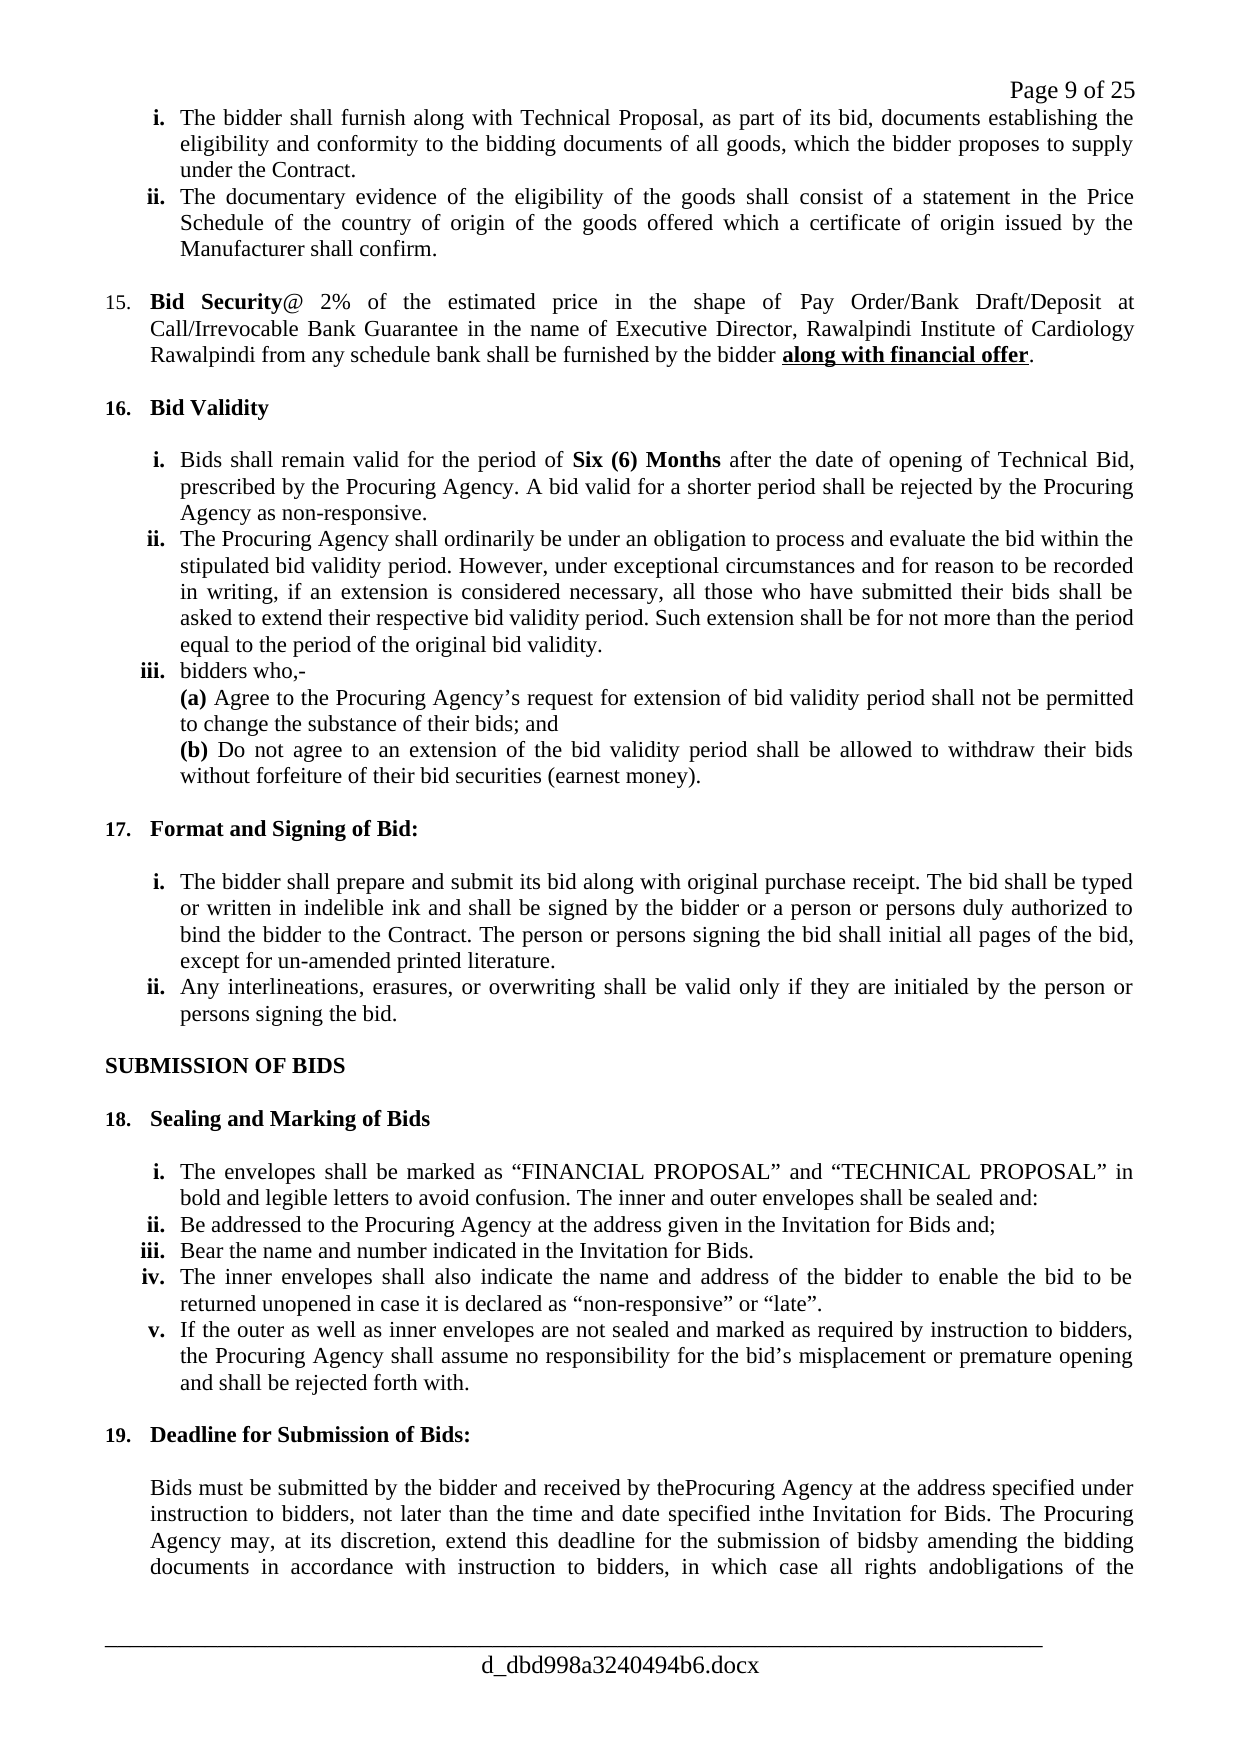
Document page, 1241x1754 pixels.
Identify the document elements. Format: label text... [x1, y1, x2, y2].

list Format and Signing of Bid: [105, 815, 1135, 842]
list The bidder shall prepare and submit its bid along with original purchase receipt. The bid shall be typed or written in indelible ink and shall be signed by the bidder or a person or persons duly authorized to bind the bidder to the Contract. The person or persons signing the bid shall initial all pages of the bid, except for un-amended printed literature. [165, 868, 1135, 973]
list Deadline for Submission of Bids: [105, 1421, 1135, 1448]
list Any interlineations, erasures, or overwriting shall be valid only if they are initialed by the person or persons signing the bid. [165, 973, 1135, 1026]
list The bidder shall furnish along with Technical Proposal, as part of its bid, documents establishing the eligibility and conformity to the bidding documents of all goods, which the bidder proposes to supply under the Contract. [165, 104, 1135, 183]
list bidders who,- [165, 657, 1135, 683]
list Sealing and Marking of Bids [105, 1105, 1135, 1132]
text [150, 1474, 1135, 1579]
list The documentary evidence of the eligibility of the goods shall consist of a statement in the Price Schedule of the country of origin of the goods offered which a certificate of origin issued by the Manufacturer shall confirm. [165, 183, 1135, 262]
list Be addressed to the Procuring Agency at the address given in the Invitation for Bids and; [165, 1211, 1135, 1237]
list The inner envelopes shall also indicate the name and address of the bidder to enable the bid to be returned unopened in case it is declared as “non-responsive” or “late”. [165, 1263, 1135, 1316]
text (b) Do not agree to an extension of the bid validity period shall be allowed to withdraw their bids without forfeiture of their bid securities (earnest money). [180, 736, 1135, 789]
list Bids shall remain valid for the period of Six (6) Months after the date of opening of Technical Bid, prescribed by the Procuring Agency. A bid valid for a shorter period shall be rejected by the Procuring Agency as non-responsive. [165, 446, 1135, 525]
list Bid Security@ 2% of the estimated price in the shape of Pay Order/Bank Draft/Deposit at Call/Irrevocable Bank Guarantee in the name of Executive Director, Rawalpindi Institute of Cardiology Rawalpindi from any schedule bank shall be furnished by the bidder along with financial offer. [105, 288, 1135, 367]
list The Procuring Agency shall ordinarily be under an obligation to process and evaluate the bid within the stipulated bid validity period. However, under exceptional circumstances and for reason to be recorded in writing, if an extension is considered necessary, all those who have submitted their bids shall be asked to extend their respective bid validity period. Such extension shall be for not more than the period equal to the period of the original bid validity. [165, 525, 1135, 657]
list The envelopes shall be marked as “FINANCIAL PROPOSAL” and “TECHNICAL PROPOSAL” in bold and legible letters to avoid confusion. The inner and outer envelopes shall be sealed and: [165, 1158, 1135, 1211]
list If the outer as well as inner envelopes are not sealed and marked as required by instruction to bidders, the Procuring Agency shall assume no responsibility for the bid’s misplacement or premature opening and shall be rejected forth with. [165, 1316, 1135, 1395]
list Bear the name and number indicated in the Invitation for Bids. [165, 1237, 1135, 1263]
text (a) Agree to the Procuring Agency’s request for extension of bid validity period shall not be permitted to change the substance of their bids; and [180, 683, 1135, 736]
list Bid Validity [105, 394, 1135, 420]
text SUBMISSION OF BIDS [105, 1052, 1135, 1079]
